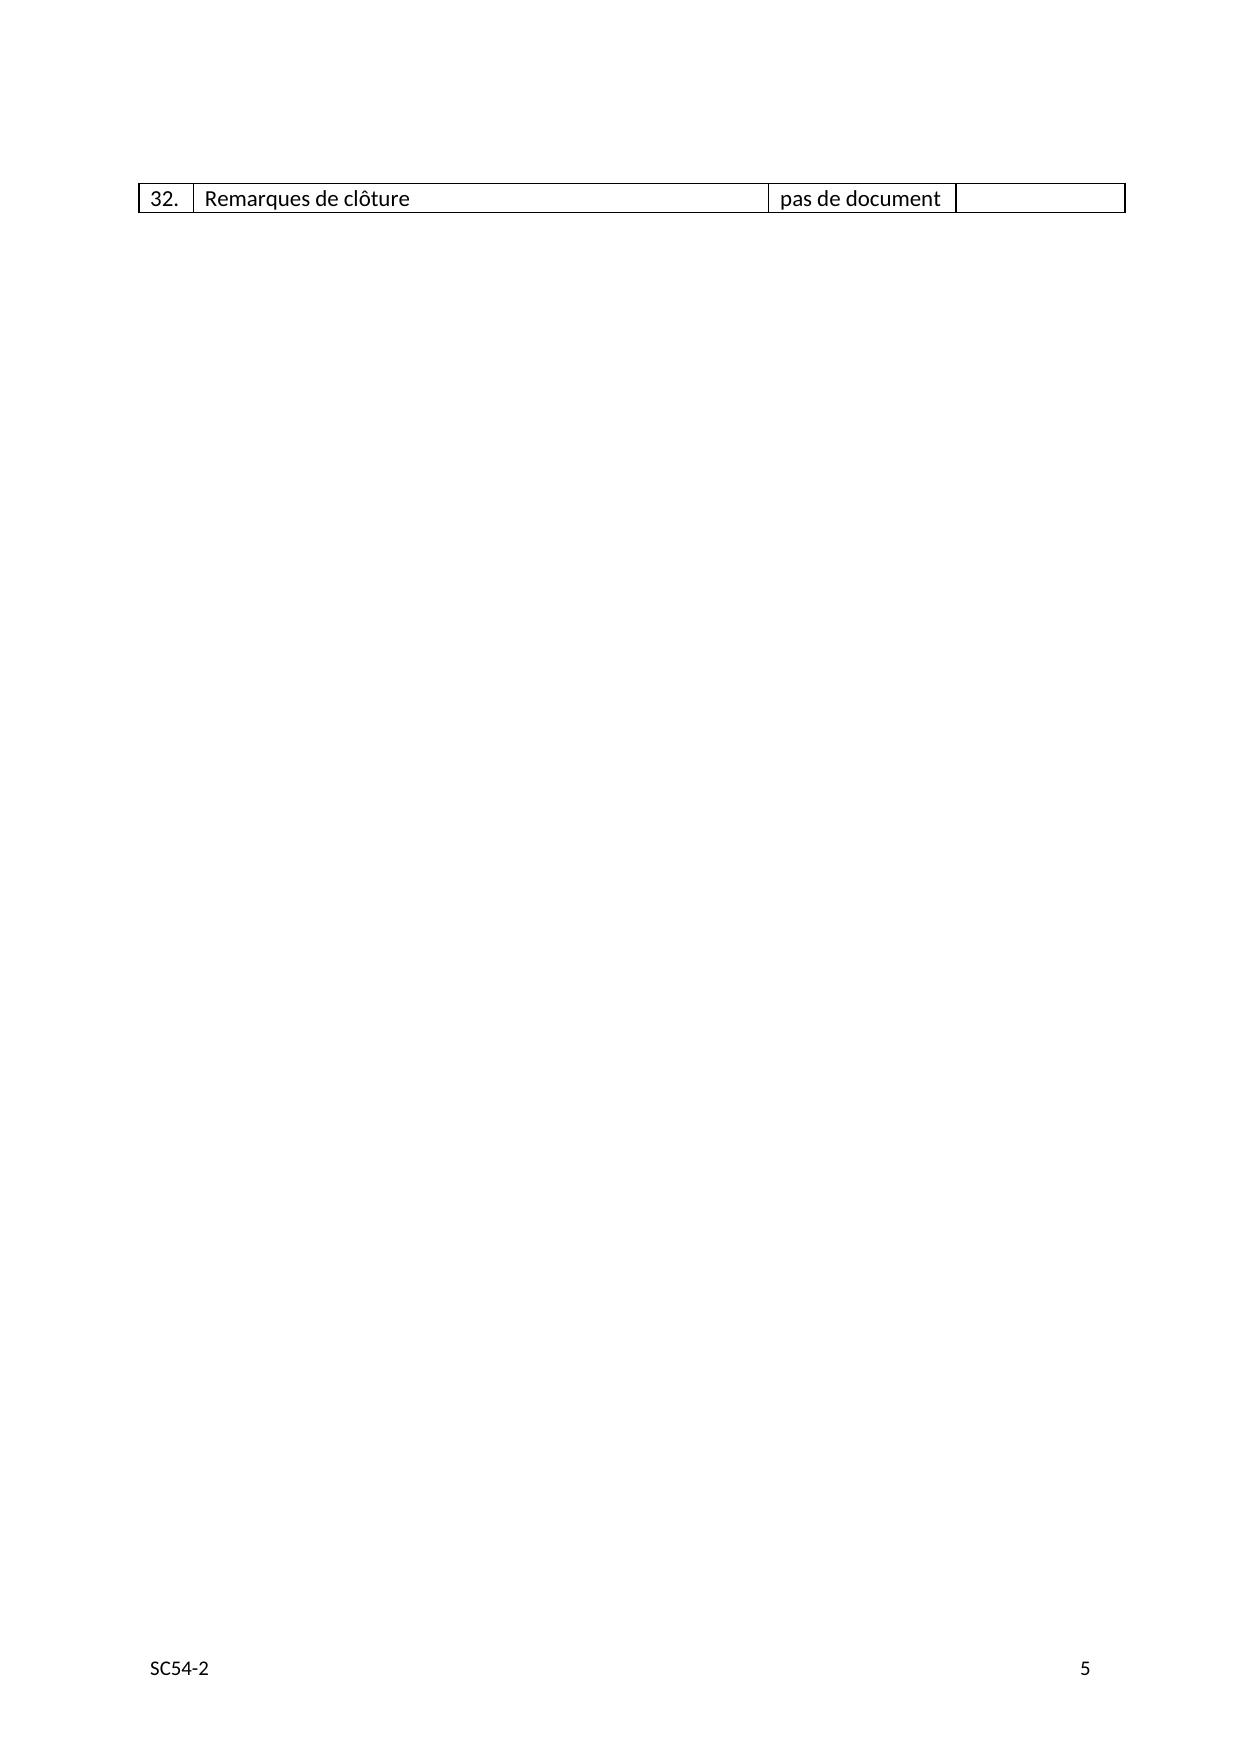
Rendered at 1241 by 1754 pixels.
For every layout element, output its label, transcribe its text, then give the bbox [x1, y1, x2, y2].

table_cell Remarques de clôture [194, 184, 768, 212]
table_cell 32. [140, 184, 193, 212]
table_cell pas de document [769, 184, 955, 212]
table_cell [957, 184, 1124, 212]
